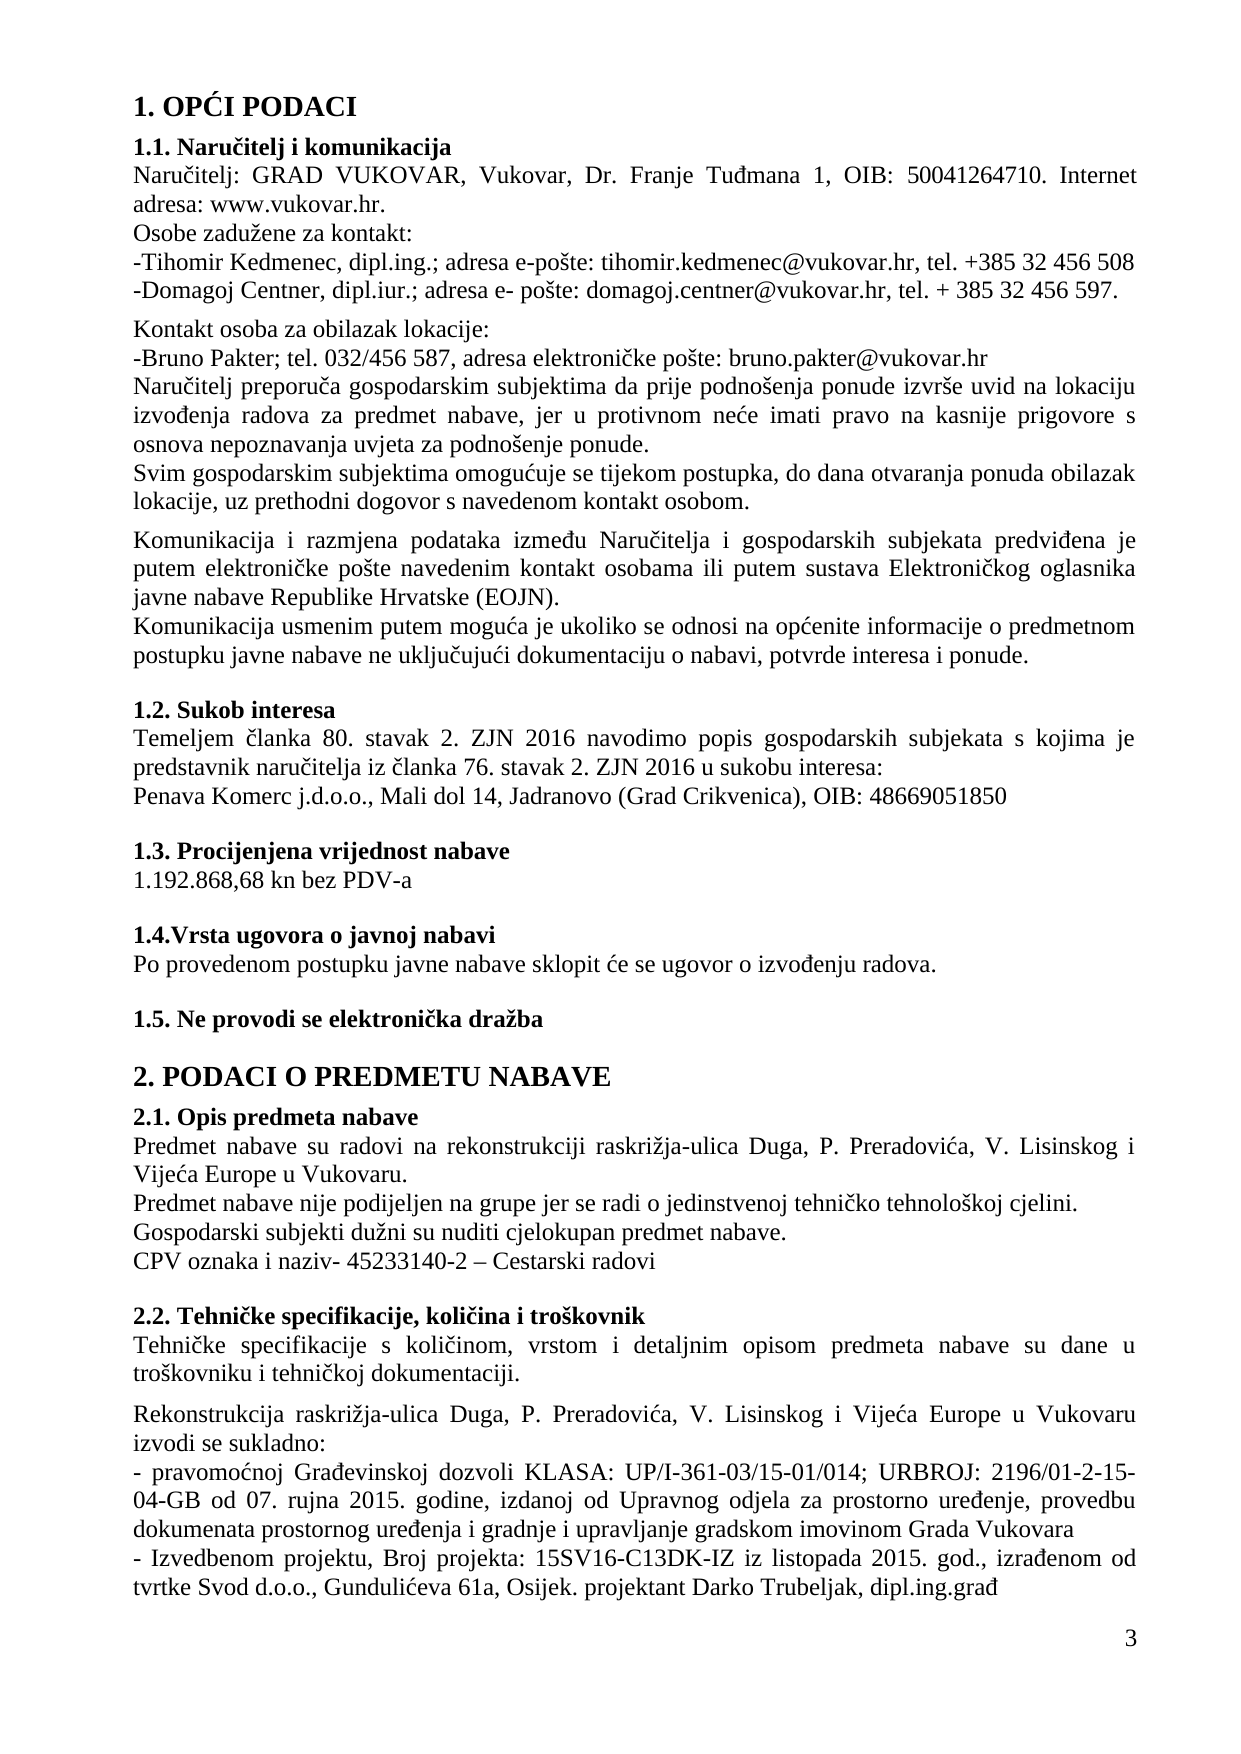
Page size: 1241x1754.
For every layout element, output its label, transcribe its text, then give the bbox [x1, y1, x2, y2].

text 1.4.Vrsta ugovora o javnoj nabavi [133, 920, 1137, 949]
text Osobe zadužene za kontakt: [133, 218, 1137, 247]
text -Domagoj Centner, dipl.iur.; adresa e- pošte: domagoj.centner@vukovar.hr, tel. + 385 32 456 597. [133, 276, 1137, 304]
text Komunikacija usmenim putem moguća je ukoliko se odnosi na općenite informacije o predmetnom postupku javne nabave ne uključujući dokumentaciju o nabavi, potvrde interesa i ponude. [133, 611, 1137, 668]
text 1.5. Ne provodi se elektronička dražba [133, 1004, 1137, 1033]
text Tehničke specifikacije s količinom, vrstom i detaljnim opisom predmeta nabave su dane u troškovniku i tehničkoj dokumentaciji. [133, 1330, 1137, 1387]
text CPV oznaka i naziv- 45233140-2 – Cestarski radovi [133, 1246, 1137, 1274]
text Po provedenom postupku javne nabave sklopit će se ugovor o izvođenju radova. [133, 949, 1137, 977]
text Naručitelj preporuča gospodarskim subjektima da prije podnošenja ponude izvrše uvid na lokaciju izvođenja radova za predmet nabave, jer u protivnom neće imati pravo na kasnije prigovore s osnova nepoznavanja uvjeta za podnošenje ponude. [133, 371, 1137, 458]
text Penava Komerc j.d.o.o., Mali dol 14, Jadranovo (Grad Crikvenica), OIB: 48669051850 [133, 781, 1137, 810]
text 2.2. Tehničke specifikacije, količina i troškovnik [133, 1301, 1137, 1330]
text - pravomoćnoj Građevinskoj dozvoli KLASA: UP/I-361-03/15-01/014; URBROJ: 2196/01-2-15-04-GB od 07. rujna 2015. godine, izdanoj od Upravnog odjela za prostorno uređenje, provedbu dokumenata prostornog uređenja i gradnje i upravljanje gradskom imovinom Grada Vukovara [133, 1457, 1137, 1543]
text Gospodarski subjekti dužni su nuditi cjelokupan predmet nabave. [133, 1217, 1137, 1246]
text 1. OPĆI PODACI [133, 89, 1137, 122]
text Rekonstrukcija raskrižja-ulica Duga, P. Preradovića, V. Lisinskog i Vijeća Europe u Vukovaru izvodi se sukladno: [133, 1399, 1137, 1457]
text 2. PODACI O PREDMETU NABAVE [133, 1059, 1137, 1092]
text -Bruno Pakter; tel. 032/456 587, adresa elektroničke pošte: bruno.pakter@vukovar.hr [133, 343, 1137, 371]
text -Tihomir Kedmenec, dipl.ing.; adresa e-pošte: tihomir.kedmenec@vukovar.hr, tel. +385 32 456 508 [133, 247, 1137, 276]
text Naručitelj: GRAD VUKOVAR, Vukovar, Dr. Franje Tuđmana 1, OIB: 50041264710. Internet adresa: www.vukovar.hr. [133, 161, 1137, 218]
text Temeljem članka 80. stavak 2. ZJN 2016 navodimo popis gospodarskih subjekata s kojima je predstavnik naručitelja iz članka 76. stavak 2. ZJN 2016 u sukobu interesa: [133, 723, 1137, 781]
text 1.3. Procijenjena vrijednost nabave [133, 836, 1137, 865]
text Predmet nabave su radovi na rekonstrukciji raskrižja-ulica Duga, P. Preradovića, V. Lisinskog i Vijeća Europe u Vukovaru. [133, 1131, 1137, 1188]
text 1.1. Naručitelj i komunikacija [133, 132, 1137, 161]
text Predmet nabave nije podijeljen na grupe jer se radi o jedinstvenoj tehničko tehnološkoj cjelini. [133, 1188, 1137, 1217]
text Kontakt osoba za obilazak lokacije: [133, 314, 1137, 343]
text 1.192.868,68 kn bez PDV-a [133, 865, 1137, 894]
text 1.2. Sukob interesa [133, 695, 1137, 723]
text 2.1. Opis predmeta nabave [133, 1102, 1137, 1131]
text Svim gospodarskim subjektima omogućuje se tijekom postupka, do dana otvaranja ponuda obilazak lokacije, uz prethodni dogovor s navedenom kontakt osobom. [133, 458, 1137, 515]
text Komunikacija i razmjena podataka između Naručitelja i gospodarskih subjekata predviđena je putem elektroničke pošte navedenim kontakt osobama ili putem sustava Elektroničkog oglasnika javne nabave Republike Hrvatske (EOJN). [133, 525, 1137, 611]
text - Izvedbenom projektu, Broj projekta: 15SV16-C13DK-IZ iz listopada 2015. god., izrađenom od tvrtke Svod d.o.o., Gundulićeva 61a, Osijek. projektant Darko Trubeljak, dipl.ing.građ [133, 1543, 1137, 1600]
